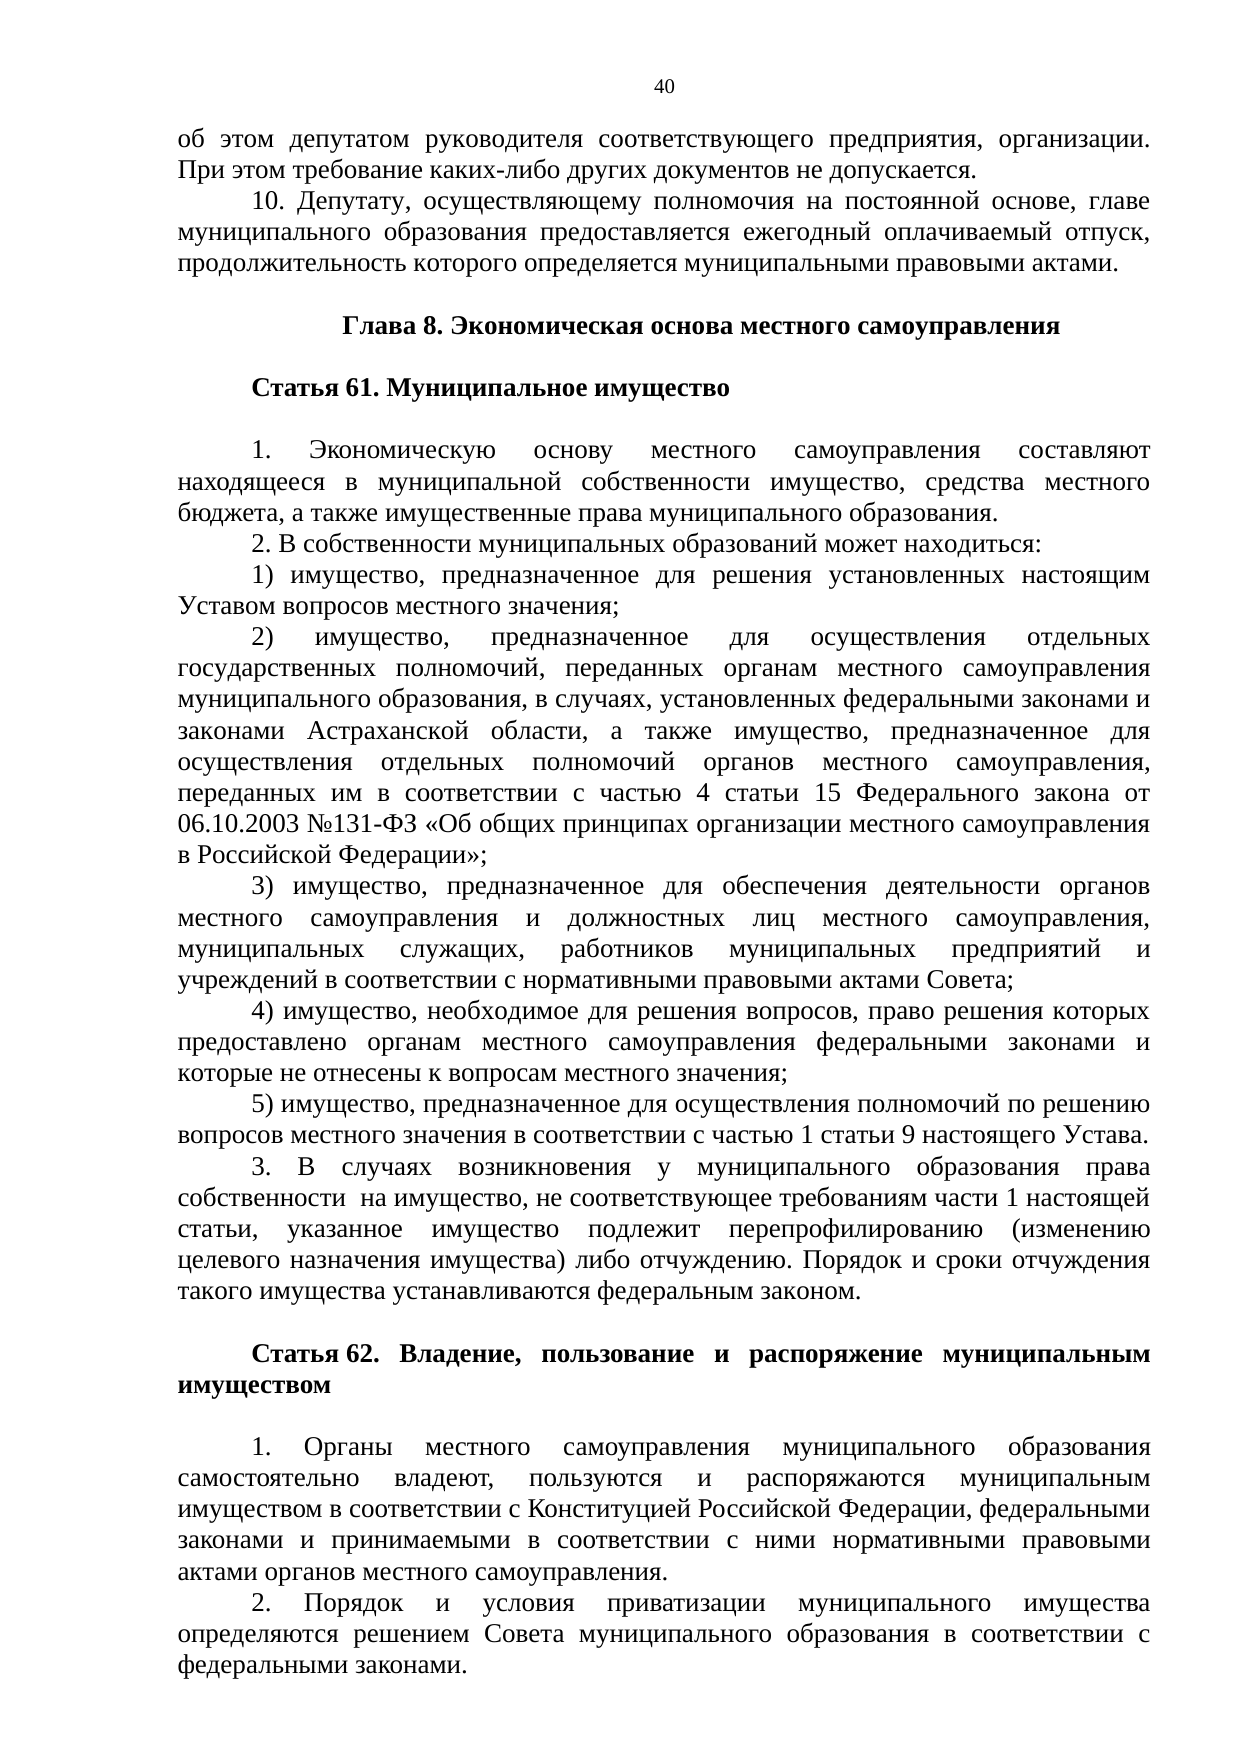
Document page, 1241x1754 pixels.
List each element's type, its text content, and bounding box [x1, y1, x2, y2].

text 1) имущество, предназначенное для решения установленных настоящим Уставом вопросов местного значения; [177, 558, 1152, 620]
text 2) имущество, предназначенное для осуществления отдельных государственных полномочий, переданных органам местного самоуправления муниципального образования, в случаях, установленных федеральными законами и законами Астраханской области, а также имущество, предназначенное для осуществления отдельных полномочий органов местного самоуправления, переданных им в соответствии с частью 4 статьи 15 Федерального закона от 06.10.2003 №131-ФЗ «Об общих принципах организации местного самоуправления в Российской Федерации»; [177, 620, 1152, 869]
text 5) имущество, предназначенное для осуществления полномочий по решению вопросов местного значения в соответствии с частью 1 статьи 9 настоящего Устава. [177, 1087, 1152, 1150]
text 10. Депутату, осуществляющему полномочия на постоянной основе, главе муниципального образования предоставляется ежегодный оплачиваемый отпуск, продолжительность которого определяется муниципальными правовыми актами. [177, 184, 1152, 278]
text 4) имущество, необходимое для решения вопросов, право решения которых предоставлено органам местного самоуправления федеральными законами и которые не отнесены к вопросам местного значения; [177, 994, 1152, 1087]
text 2. В собственности муниципальных образований может находиться: [177, 527, 1152, 558]
text Статья 61. Муниципальное имущество [177, 371, 1152, 402]
text 3) имущество, предназначенное для обеспечения деятельности органов местного самоуправления и должностных лиц местного самоуправления, муниципальных служащих, работников муниципальных предприятий и учреждений в соответствии с нормативными правовыми актами Совета; [177, 869, 1152, 994]
text Статья 62. Владение, пользование и распоряжение муниципальным имуществом [177, 1337, 1152, 1399]
text 2. Порядок и условия приватизации муниципального имущества определяются решением Совета муниципального образования в соответствии с федеральными законами. [177, 1586, 1152, 1679]
text 1. Экономическую основу местного самоуправления составляют находящееся в муниципальной собственности имущество, средства местного бюджета, а также имущественные права муниципального образования. [177, 433, 1152, 527]
text 3. В случаях возникновения у муниципального образования права собственности на имущество, не соответствующее требованиям части 1 настоящей статьи, указанное имущество подлежит перепрофилированию (изменению целевого назначения имущества) либо отчуждению. Порядок и сроки отчуждения такого имущества устанавливаются федеральным законом. [177, 1150, 1152, 1306]
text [177, 122, 1152, 184]
text 1. Органы местного самоуправления муниципального образования самостоятельно владеют, пользуются и распоряжаются муниципальным имуществом в соответствии с Конституцией Российской Федерации, федеральными законами и принимаемыми в соответствии с ними нормативными правовыми актами органов местного самоуправления. [177, 1430, 1152, 1586]
text Глава 8. Экономическая основа местного самоуправления [177, 309, 1152, 340]
